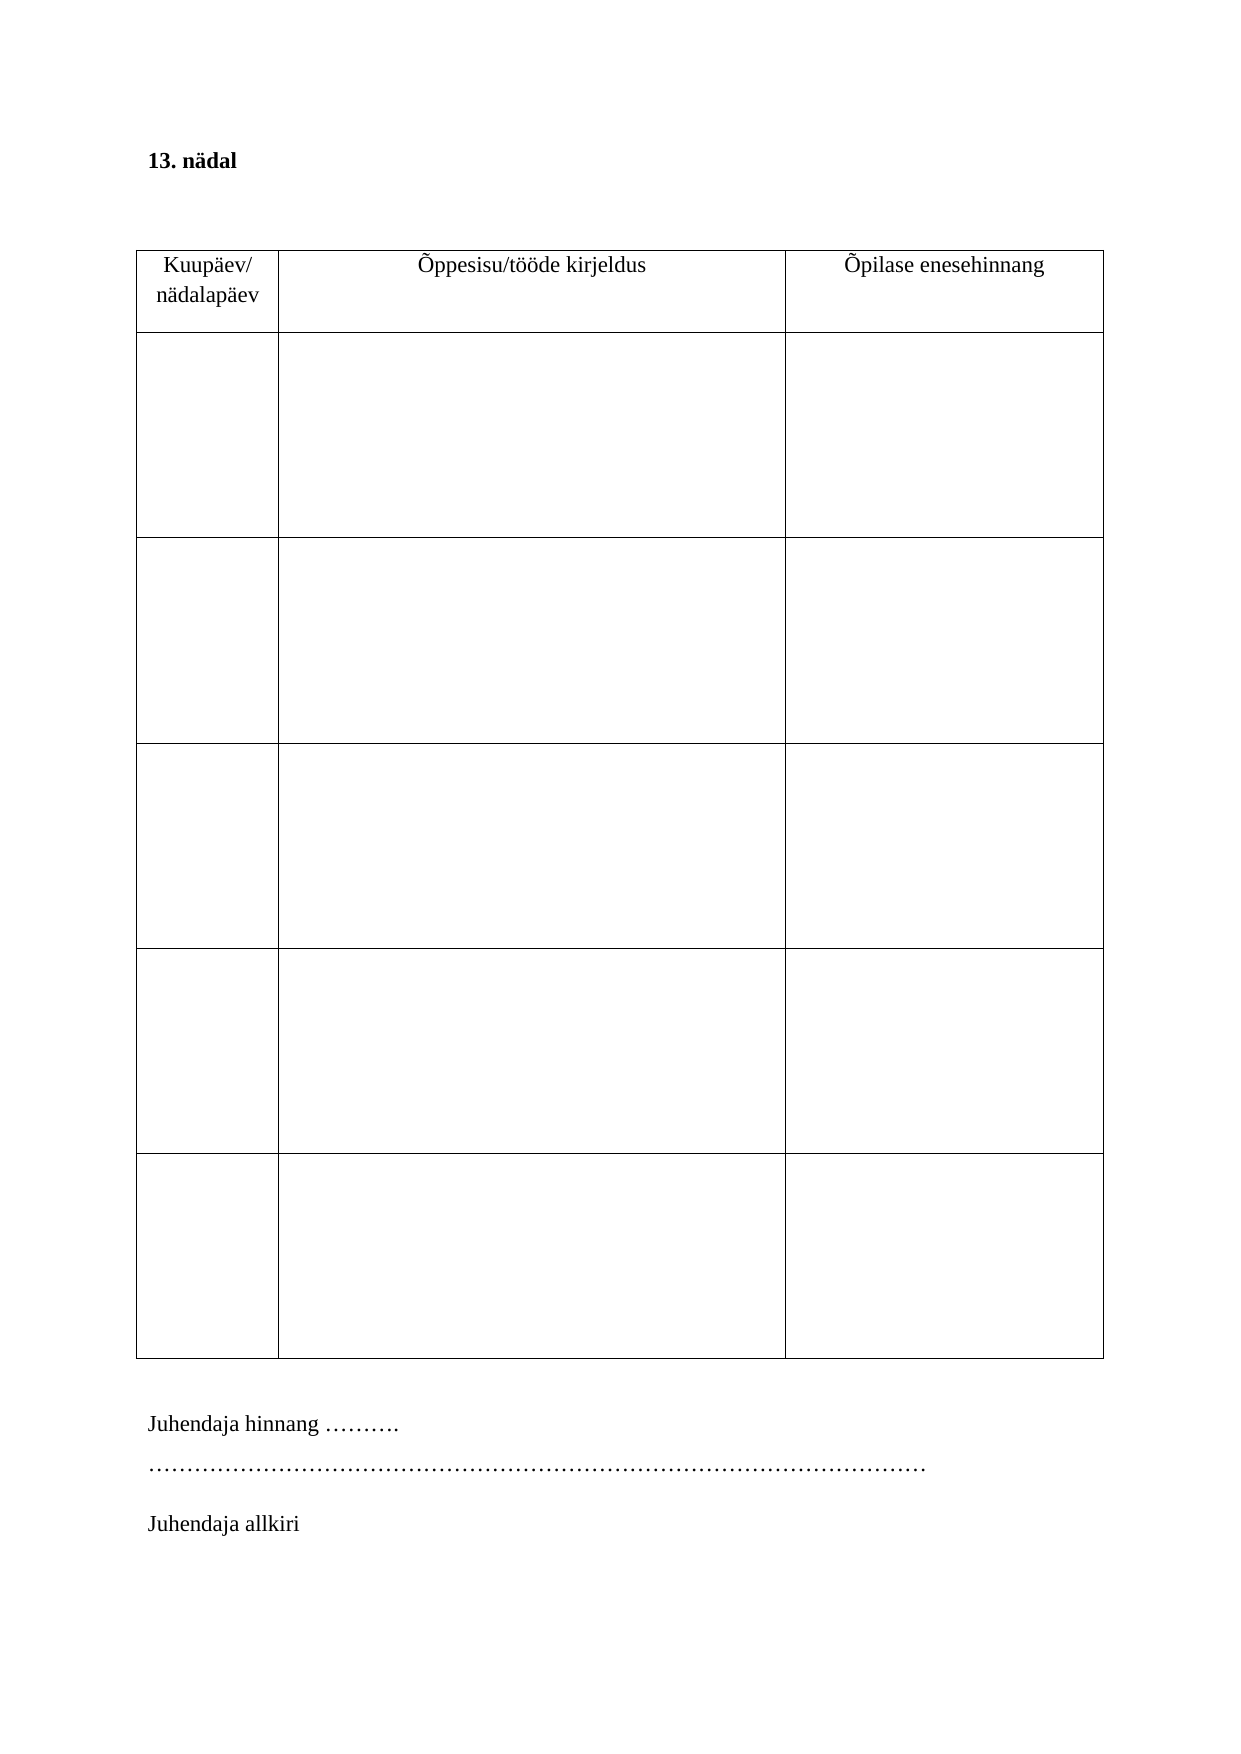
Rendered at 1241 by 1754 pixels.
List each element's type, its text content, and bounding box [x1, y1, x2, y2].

table_cell [279, 333, 785, 537]
table_cell [137, 1154, 278, 1358]
table_cell [279, 1154, 785, 1358]
table_cell [786, 949, 1103, 1153]
table_cell [786, 1154, 1103, 1358]
table_cell [137, 538, 278, 742]
table_cell [137, 949, 278, 1153]
table_header Kuupäev/ nädalapäev [137, 251, 278, 332]
text 13. nädal [148, 148, 1137, 174]
table_cell [786, 333, 1103, 537]
table_cell [279, 949, 785, 1153]
table_cell [279, 538, 785, 742]
table_header Õpilase enesehinnang [786, 251, 1103, 332]
table_cell [786, 538, 1103, 742]
text Juhendaja allkiri [148, 1510, 1137, 1536]
text Juhendaja hinnang ……….………………………………………………………………………………………… [148, 1410, 1137, 1476]
table_cell [279, 744, 785, 948]
table_cell [137, 333, 278, 537]
table_header Õppesisu/tööde kirjeldus [279, 251, 785, 332]
table_cell [786, 744, 1103, 948]
table_cell [137, 744, 278, 948]
